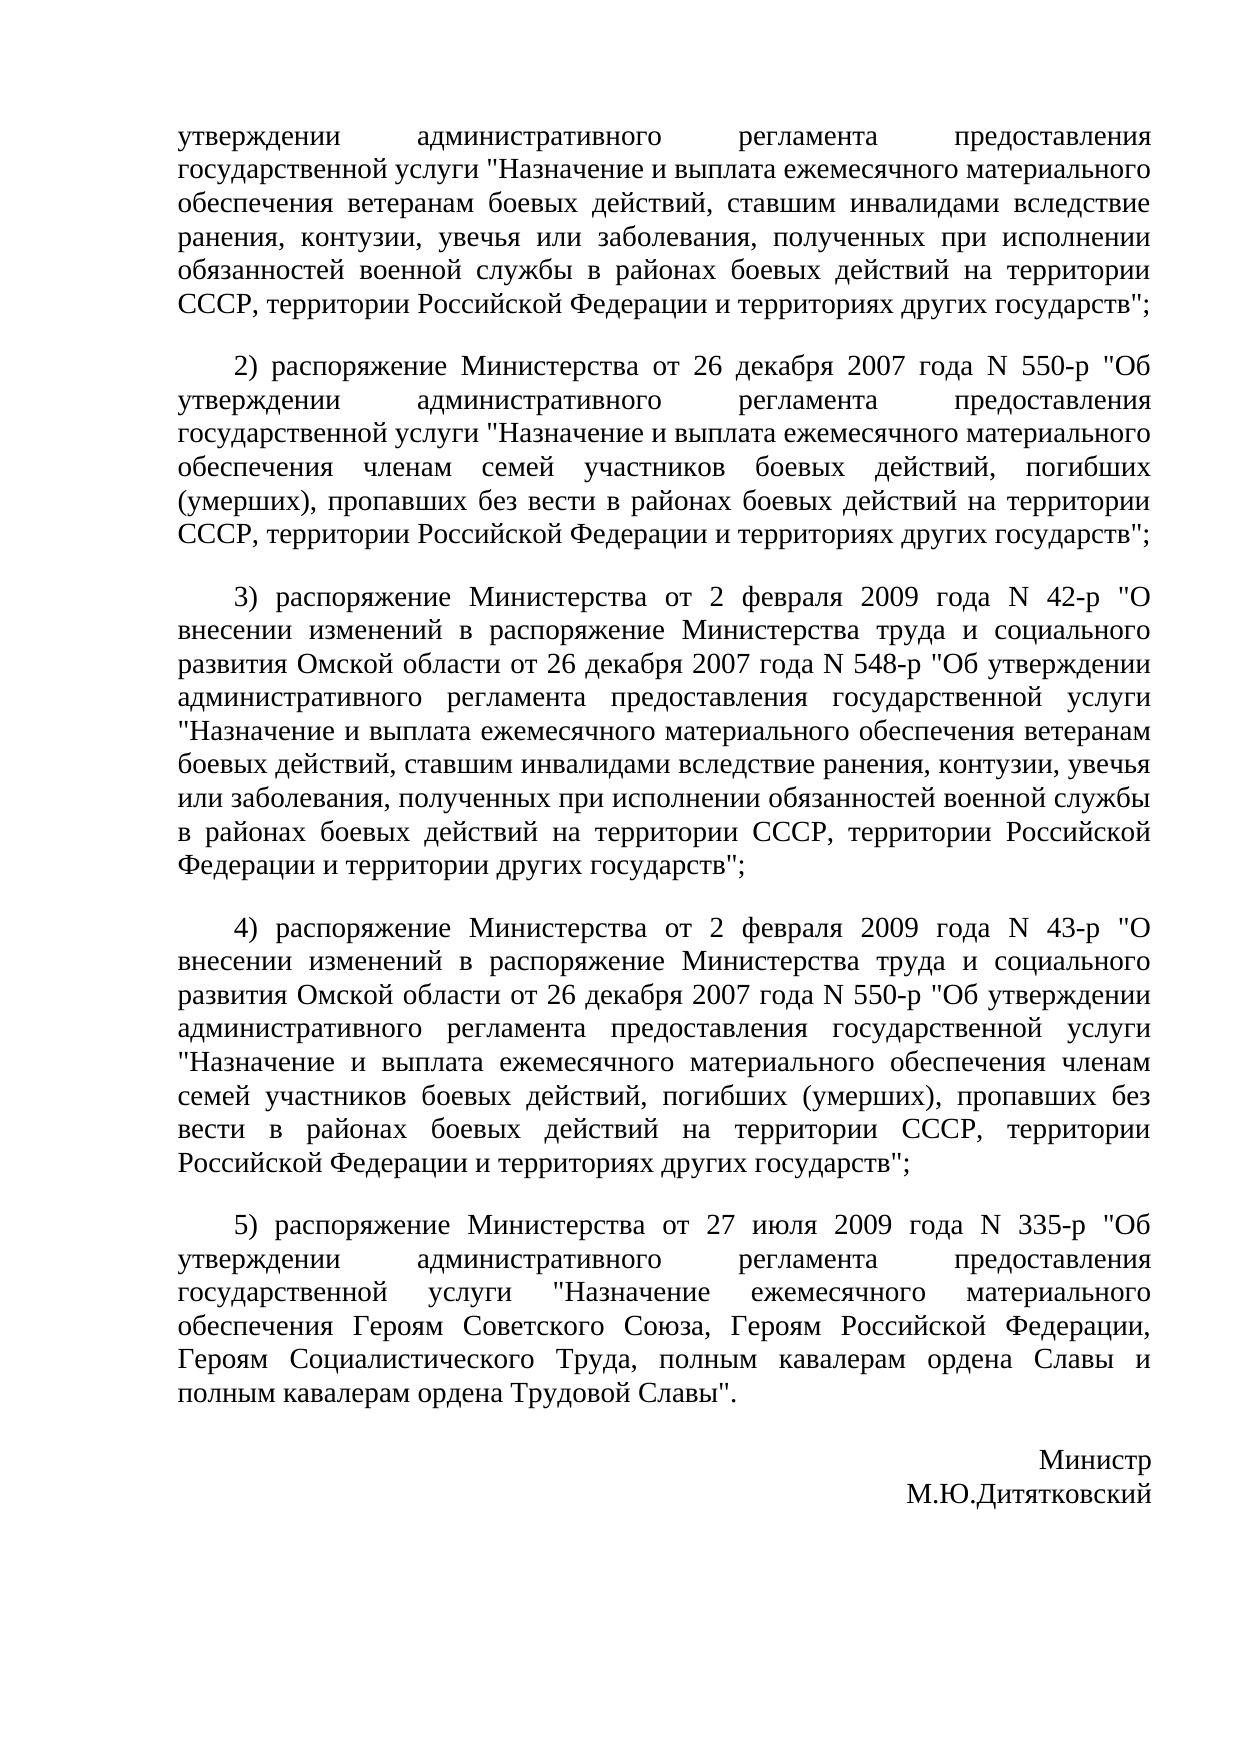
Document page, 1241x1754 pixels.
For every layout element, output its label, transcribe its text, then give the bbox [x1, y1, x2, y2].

text 3) распоряжение Министерства от 2 февраля 2009 года N 42-р "О внесении изменений в распоряжение Министерства труда и социального развития Омской области от 26 декабря 2007 года N 548-р "Об утверждении административного регламента предоставления государственной услуги "Назначение и выплата ежемесячного материального обеспечения ветеранам боевых действий, ставшим инвалидами вследствие ранения, контузии, увечья или заболевания, полученных при исполнении обязанностей военной службы в районах боевых действий на территории СССР, территории Российской Федерации и территории других государств"; [177, 579, 1152, 881]
text Министр [177, 1442, 1152, 1476]
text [177, 118, 1152, 319]
text 4) распоряжение Министерства от 2 февраля 2009 года N 43-р "О внесении изменений в распоряжение Министерства труда и социального развития Омской области от 26 декабря 2007 года N 550-р "Об утверждении административного регламента предоставления государственной услуги "Назначение и выплата ежемесячного материального обеспечения членам семей участников боевых действий, погибших (умерших), пропавших без вести в районах боевых действий на территории СССР, территории Российской Федерации и территориях других государств"; [177, 910, 1152, 1178]
text М.Ю.Дитятковский [177, 1476, 1152, 1509]
text 2) распоряжение Министерства от 26 декабря 2007 года N 550-р "Об утверждении административного регламента предоставления государственной услуги "Назначение и выплата ежемесячного материального обеспечения членам семей участников боевых действий, погибших (умерших), пропавших без вести в районах боевых действий на территории СССР, территории Российской Федерации и территориях других государств"; [177, 348, 1152, 550]
text 5) распоряжение Министерства от 27 июля 2009 года N 335-р "Об утверждении административного регламента предоставления государственной услуги "Назначение ежемесячного материального обеспечения Героям Советского Союза, Героям Российской Федерации, Героям Социалистического Труда, полным кавалерам ордена Славы и полным кавалерам ордена Трудовой Славы". [177, 1207, 1152, 1409]
